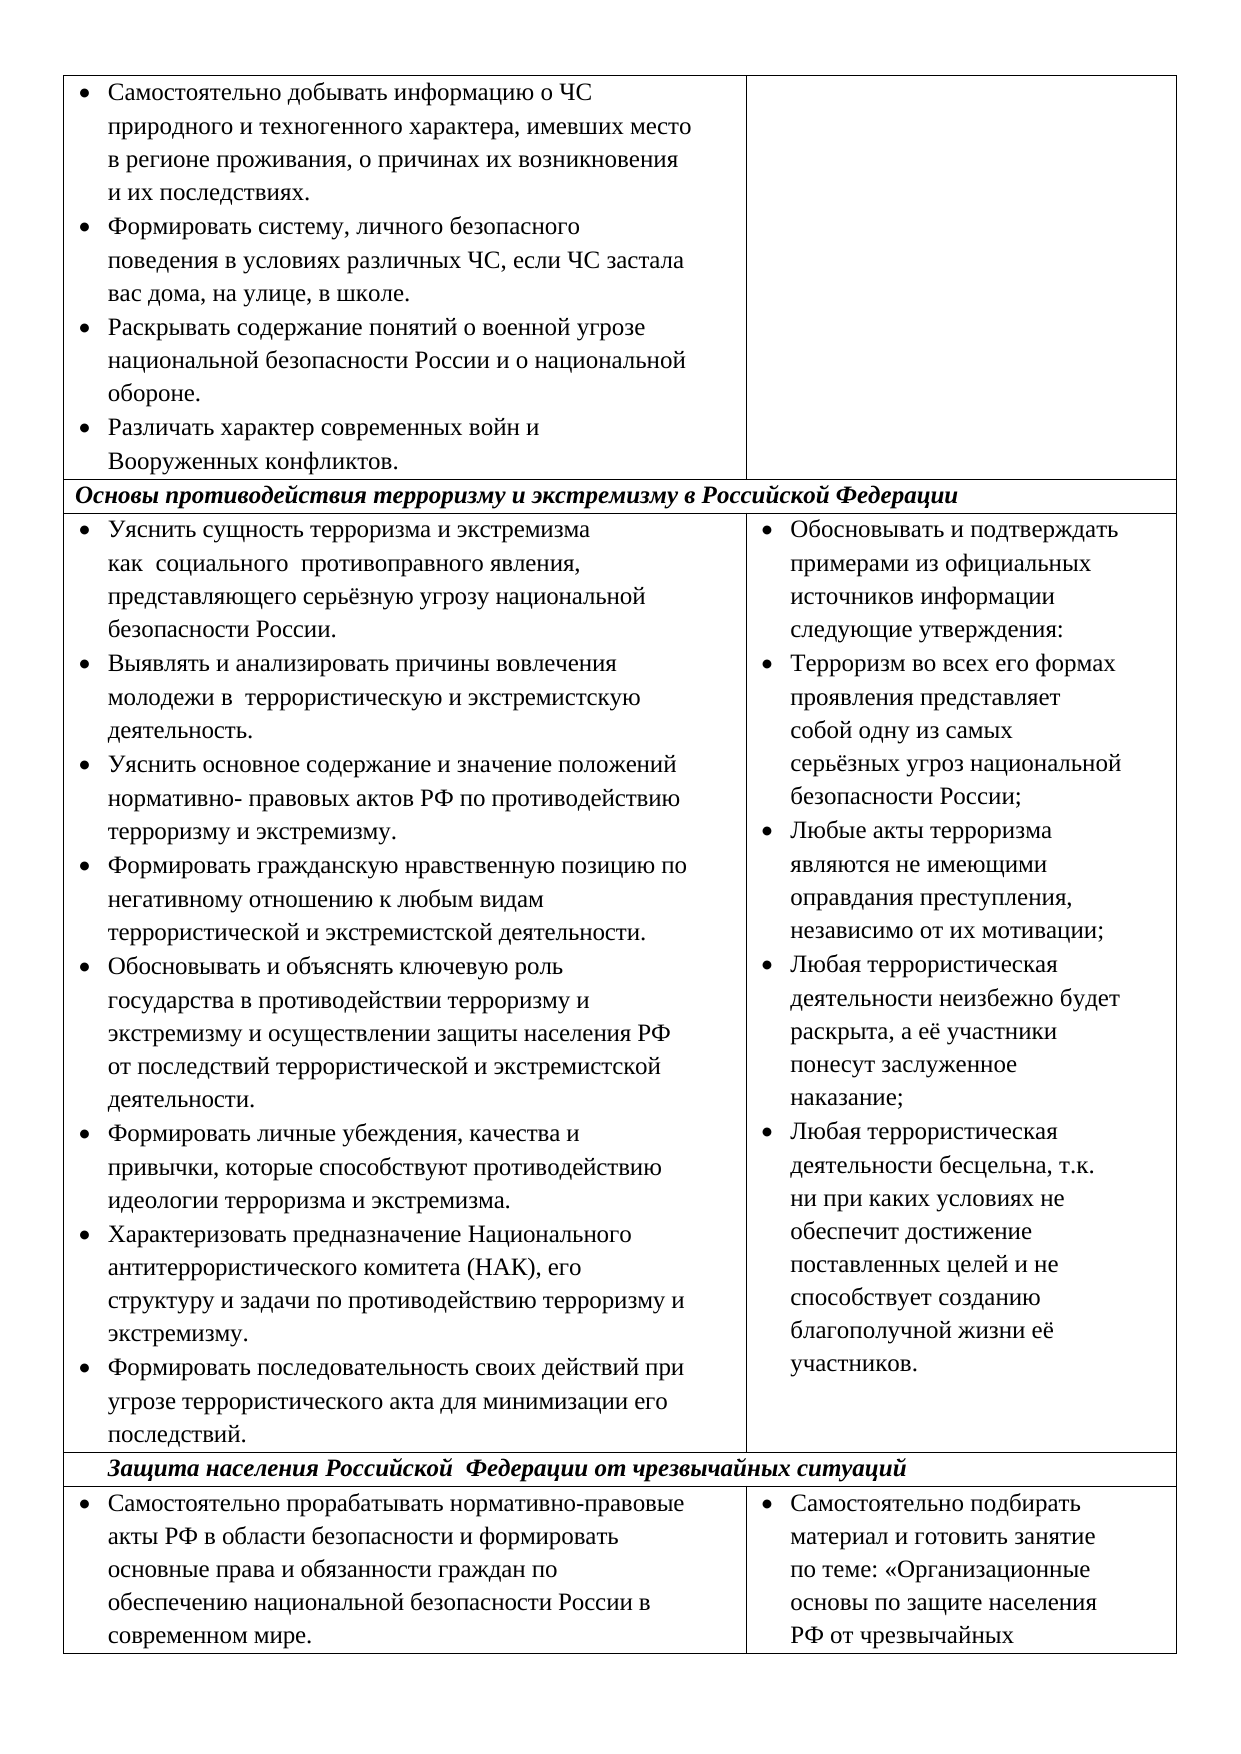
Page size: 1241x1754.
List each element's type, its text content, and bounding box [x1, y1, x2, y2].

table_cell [747, 76, 1176, 479]
table_cell Основы противодействия терроризму и экстремизму в Российской Федерации [64, 480, 1176, 513]
table_cell Уяснить сущность терроризма и экстремизма как социального противоправного явления, представляющего серьёзную угрозу национальной безопасности России. Выявлять и анализировать причины вовлечения молодежи в террористическую и экстремистскую деятельность. Уяснить основное содержание и значение положений нормативно- правовых актов РФ по противодействию терроризму и экстремизму. Формировать гражданскую нравственную позицию по негативному отношению к любым видам террористической и экстремистской деятельности. Обосновывать и объяснять ключевую роль государства в противодействии терроризму и экстремизму и осуществлении защиты населения РФ от последствий террористической и экстремистской деятельности. Формировать личные убеждения, качества и привычки, которые способствуют противодействию идеологии терроризма и экстремизма. Характеризовать предназначение Национального антитеррористического комитета (НАК), его структуру и задачи по противодействию терроризму и экстремизму. Формировать последовательность своих действий при угрозе террористического акта для минимизации его последствий. [64, 514, 746, 1452]
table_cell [747, 1487, 1176, 1653]
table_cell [64, 1487, 746, 1653]
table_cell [64, 76, 746, 479]
table_cell Обосновывать и подтверждать примерами из официальных источников информации следующие утверждения: Терроризм во всех его формах проявления представляет собой одну из самых серьёзных угроз национальной безопасности России; Любые акты терроризма являются не имеющими оправдания преступления, независимо от их мотивации; Любая террористическая деятельности неизбежно будет раскрыта, а её участники понесут заслуженное наказание; Любая террористическая деятельности бесцельна, т.к. ни при каких условиях не обеспечит достижение поставленных целей и не способствует созданию благополучной жизни её участников. [747, 514, 1176, 1452]
table_cell Защита населения Российской Федерации от чрезвычайных ситуаций [64, 1453, 1176, 1486]
